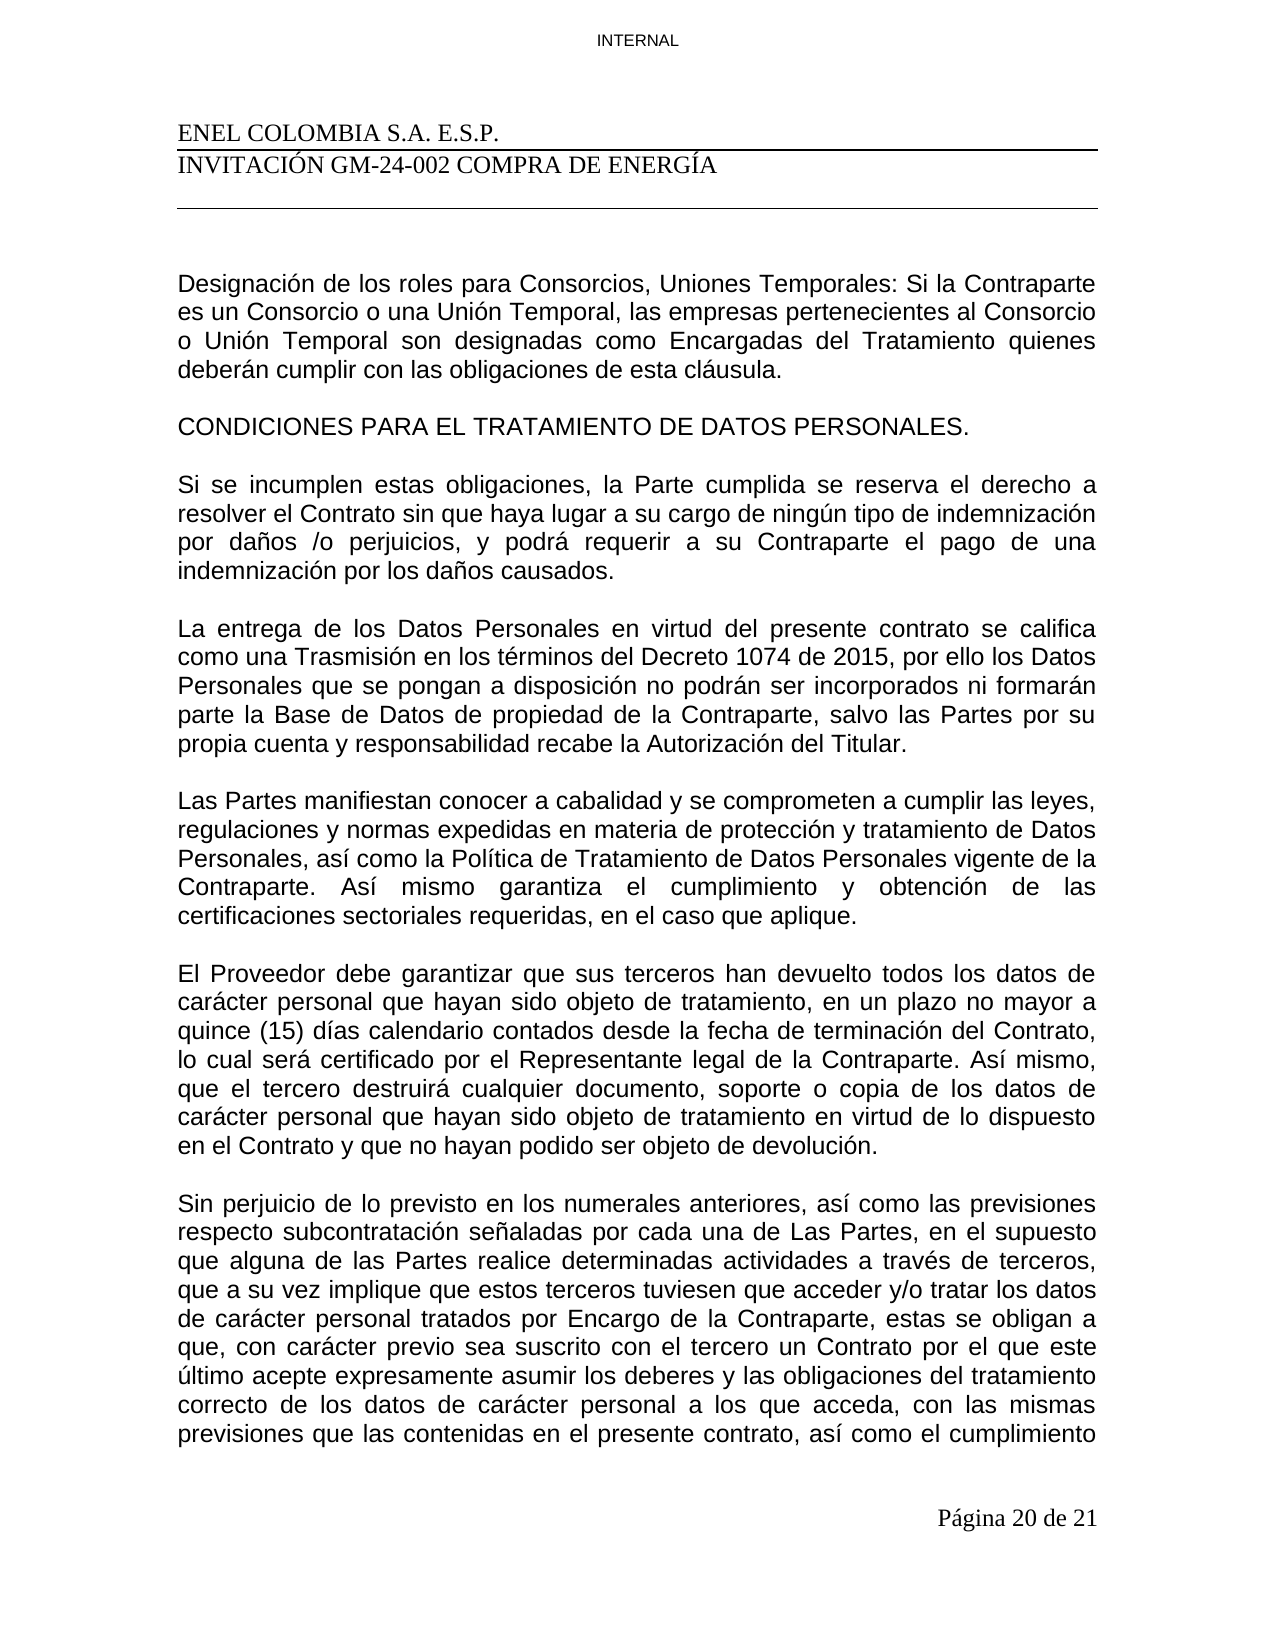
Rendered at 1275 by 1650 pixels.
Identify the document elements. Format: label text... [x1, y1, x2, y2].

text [177, 1189, 1098, 1447]
text El Proveedor debe garantizar que sus terceros han devuelto todos los datos de carácter personal que hayan sido objeto de tratamiento, en un plazo no mayor a quince (15) días calendario contados desde la fecha de terminación del Contrato, lo cual será certificado por el Representante legal de la Contraparte. Así mismo, que el tercero destruirá cualquier documento, soporte o copia de los datos de carácter personal que hayan sido objeto de tratamiento en virtud de lo dispuesto en el Contrato y que no hayan podido ser objeto de devolución. [177, 959, 1098, 1160]
text Las Partes manifiestan conocer a cabalidad y se comprometen a cumplir las leyes, regulaciones y normas expedidas en materia de protección y tratamiento de Datos Personales, así como la Política de Tratamiento de Datos Personales vigente de la Contraparte. Así mismo garantiza el cumplimiento y obtención de las certificaciones sectoriales requeridas, en el caso que aplique. [177, 786, 1098, 930]
text Si se incumplen estas obligaciones, la Parte cumplida se reserva el derecho a resolver el Contrato sin que haya lugar a su cargo de ningún tipo de indemnización por daños /o perjuicios, y podrá requerir a su Contraparte el pago de una indemnización por los daños causados. [177, 470, 1098, 585]
text CONDICIONES PARA EL TRATAMIENTO DE DATOS PERSONALES. [177, 412, 1098, 441]
text La entrega de los Datos Personales en virtud del presente contrato se califica como una Trasmisión en los términos del Decreto 1074 de 2015, por ello los Datos Personales que se pongan a disposición no podrán ser incorporados ni formarán parte la Base de Datos de propiedad de la Contraparte, salvo las Partes por su propia cuenta y responsabilidad recabe la Autorización del Titular. [177, 614, 1098, 757]
text Designación de los roles para Consorcios, Uniones Temporales: Si la Contraparte es un Consorcio o una Unión Temporal, las empresas pertenecientes al Consorcio o Unión Temporal son designadas como Encargadas del Tratamiento quienes deberán cumplir con las obligaciones de esta cláusula. [177, 269, 1098, 384]
